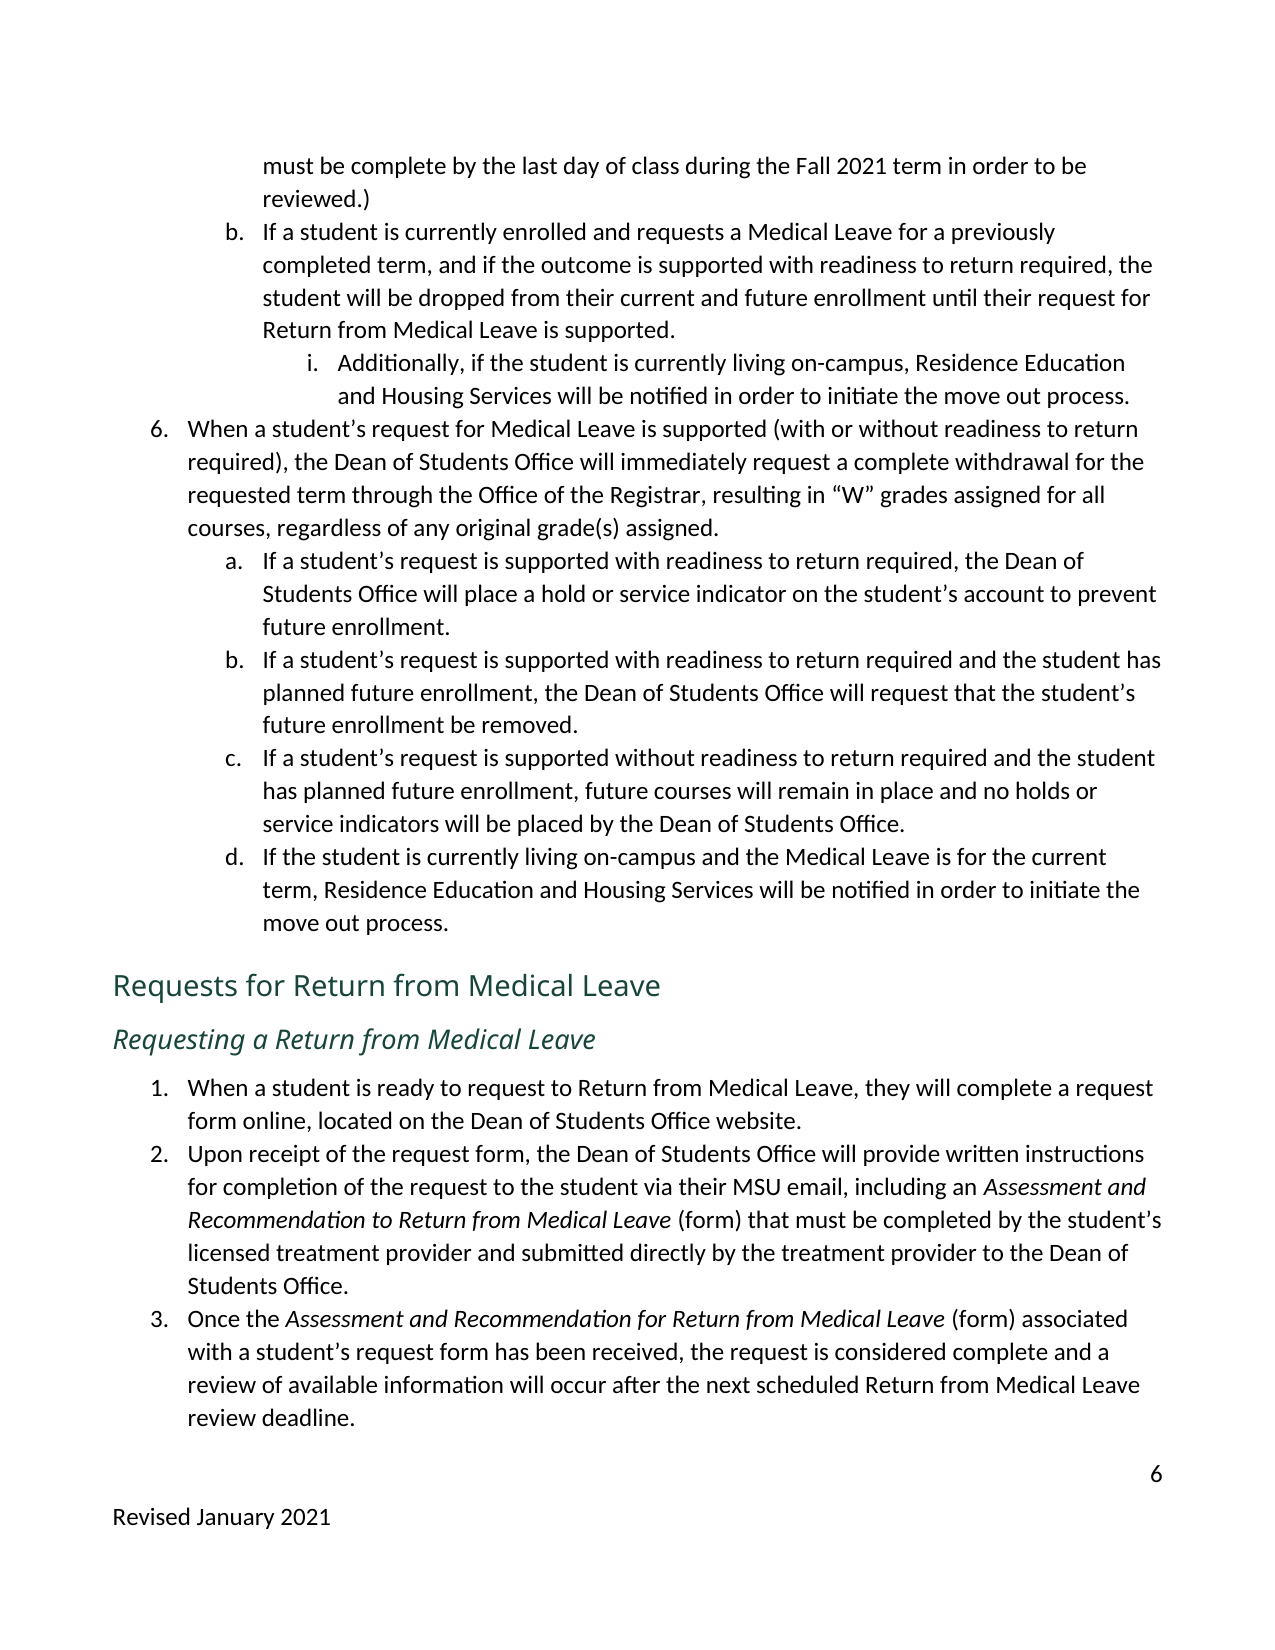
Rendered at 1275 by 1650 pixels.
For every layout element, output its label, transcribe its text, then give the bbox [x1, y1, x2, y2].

list If a student’s request is supported without readiness to return required and the student has planned future enrollment, future courses will remain in place and no holds or service indicators will be placed by the Dean of Students Office. [225, 742, 1162, 839]
list If a student’s request is supported with readiness to return required, the Dean of Students Office will place a hold or service indicator on the student’s account to prevent future enrollment. [225, 545, 1162, 641]
list If the student is currently living on-campus and the Medical Leave is for the current term, Residence Education and Housing Services will be notified in order to initiate the move out process. [225, 841, 1162, 938]
list Additionally, if the student is currently living on-campus, Residence Education and Housing Services will be notified in order to initiate the move out process. [319, 347, 1162, 411]
list Once the Assessment and Recommendation for Return from Medical Leave (form) associated with a student’s request form has been received, the request is considered complete and a review of available information will occur after the next scheduled Return from Medical Leave review deadline. [150, 1303, 1162, 1432]
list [225, 150, 1162, 213]
list When a student’s request for Medical Leave is supported (with or without readiness to return required), the Dean of Students Office will immediately request a complete withdrawal for the requested term through the Office of the Registrar, resulting in “W” grades assigned for all courses, regardless of any original grade(s) assigned. [150, 413, 1162, 543]
list If a student is currently enrolled and requests a Medical Leave for a previously completed term, and if the outcome is supported with readiness to return required, the student will be dropped from their current and future enrollment until their request for Return from Medical Leave is supported. [225, 216, 1162, 345]
list If a student’s request is supported with readiness to return required and the student has planned future enrollment, the Dean of Students Office will request that the student’s future enrollment be removed. [225, 644, 1162, 740]
subtitle Requesting a Return from Medical Leave [112, 1020, 1162, 1057]
list Upon receipt of the request form, the Dean of Students Office will provide written instructions for completion of the request to the student via their MSU email, including an Assessment and Recommendation to Return from Medical Leave (form) that must be completed by the student’s licensed treatment provider and submitted directly by the treatment provider to the Dean of Students Office. [150, 1138, 1162, 1301]
list When a student is ready to request to Return from Medical Leave, they will complete a request form online, located on the Dean of Students Office website. [150, 1073, 1162, 1136]
subtitle Requests for Return from Medical Leave [112, 965, 1162, 1005]
